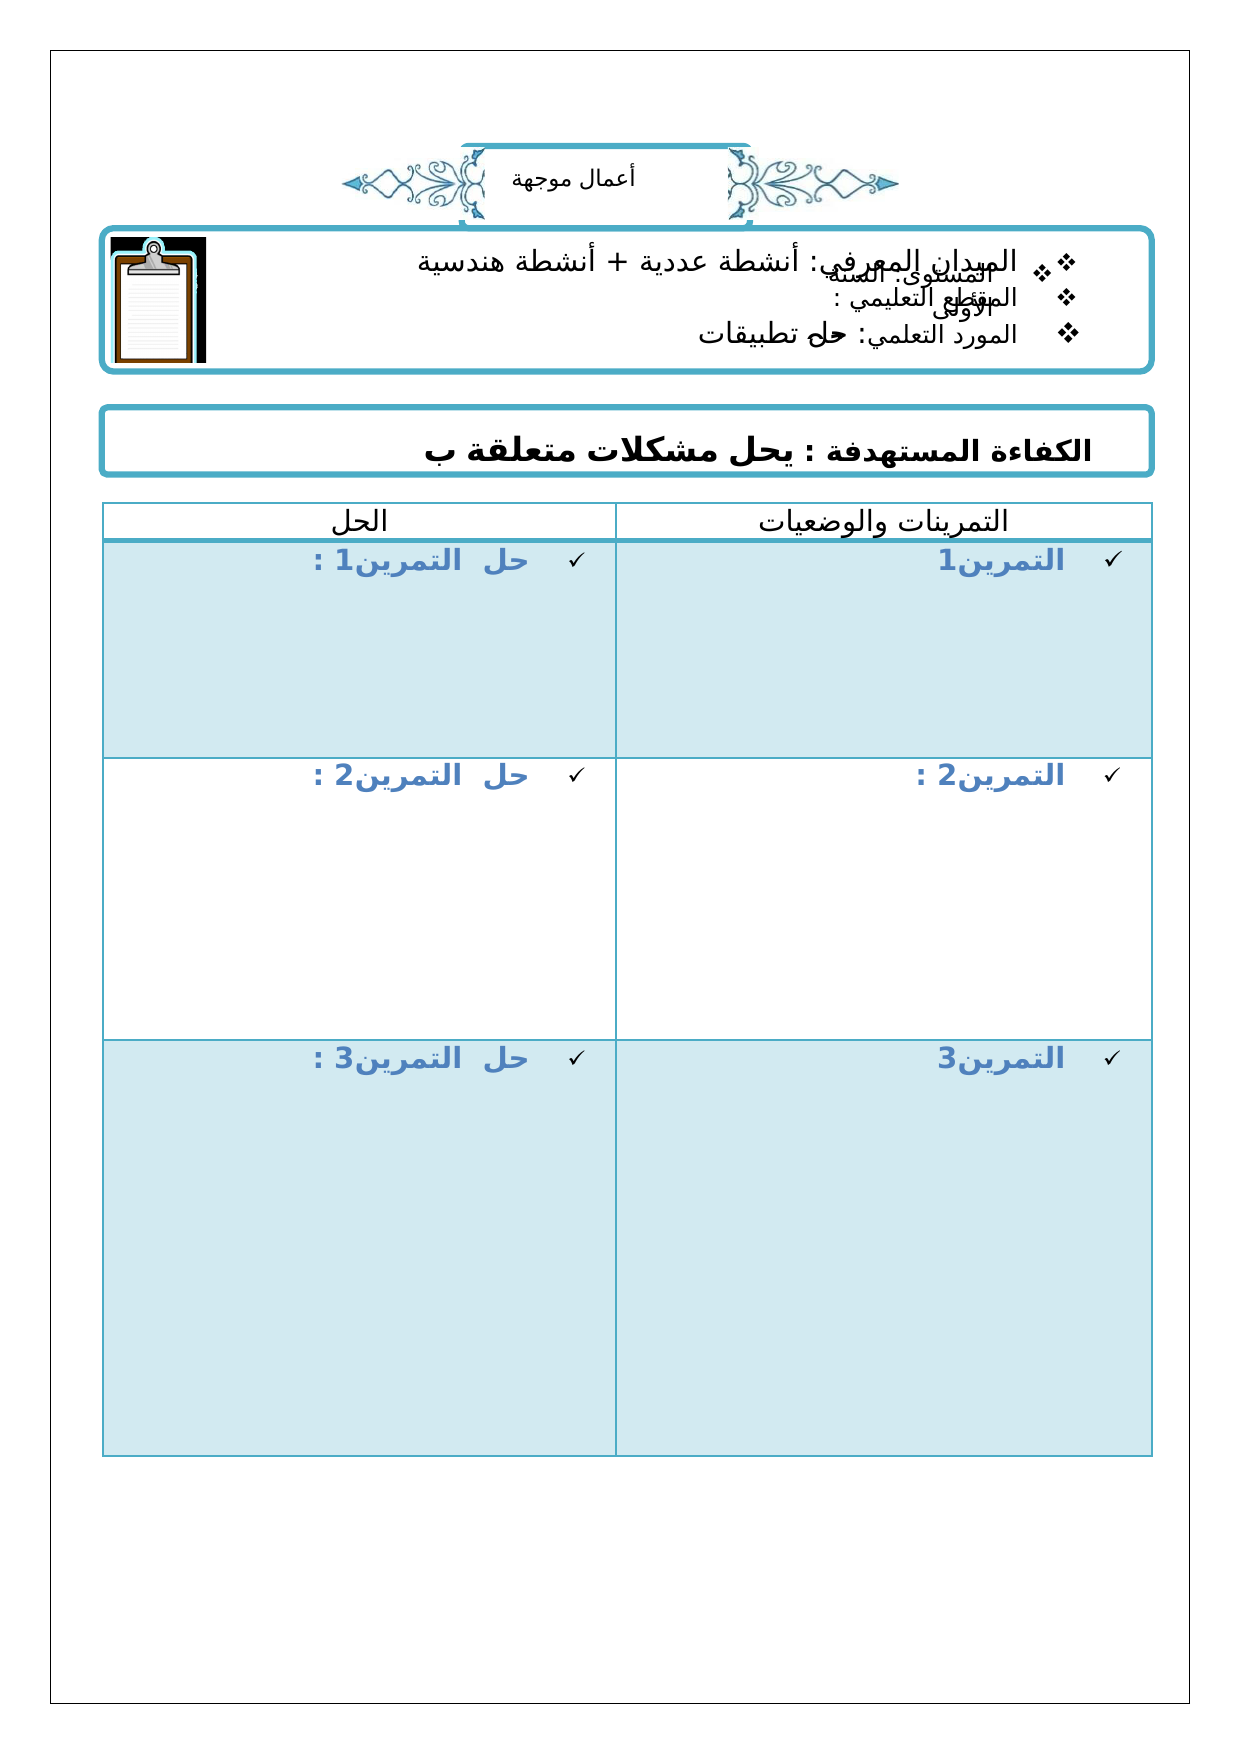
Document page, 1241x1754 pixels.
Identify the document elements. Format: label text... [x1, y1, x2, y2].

list الميدان المعرفي: أنشطة عددية + أنشطة هندسية [207, 244, 1055, 278]
list المقطع التعليمي : [207, 283, 1055, 312]
text الكفاءة المستهدفة : يحل مشكلات متعلقة ب [147, 429, 1093, 468]
table_cell التمرين2 : [617, 759, 1151, 1039]
table_cell حل التمرين3 : [104, 1041, 615, 1455]
list المورد التعلمي: حل تطبيقات [207, 317, 1055, 351]
table_cell حل التمرين2 : [104, 759, 615, 1039]
table_cell حل التمرين1 : [104, 543, 615, 757]
table_header التمرينات والوضعيات [617, 504, 1151, 538]
table_header الحل [104, 504, 615, 538]
table_cell التمرين3 [617, 1041, 1151, 1455]
table_cell التمرين1 [617, 543, 1151, 757]
